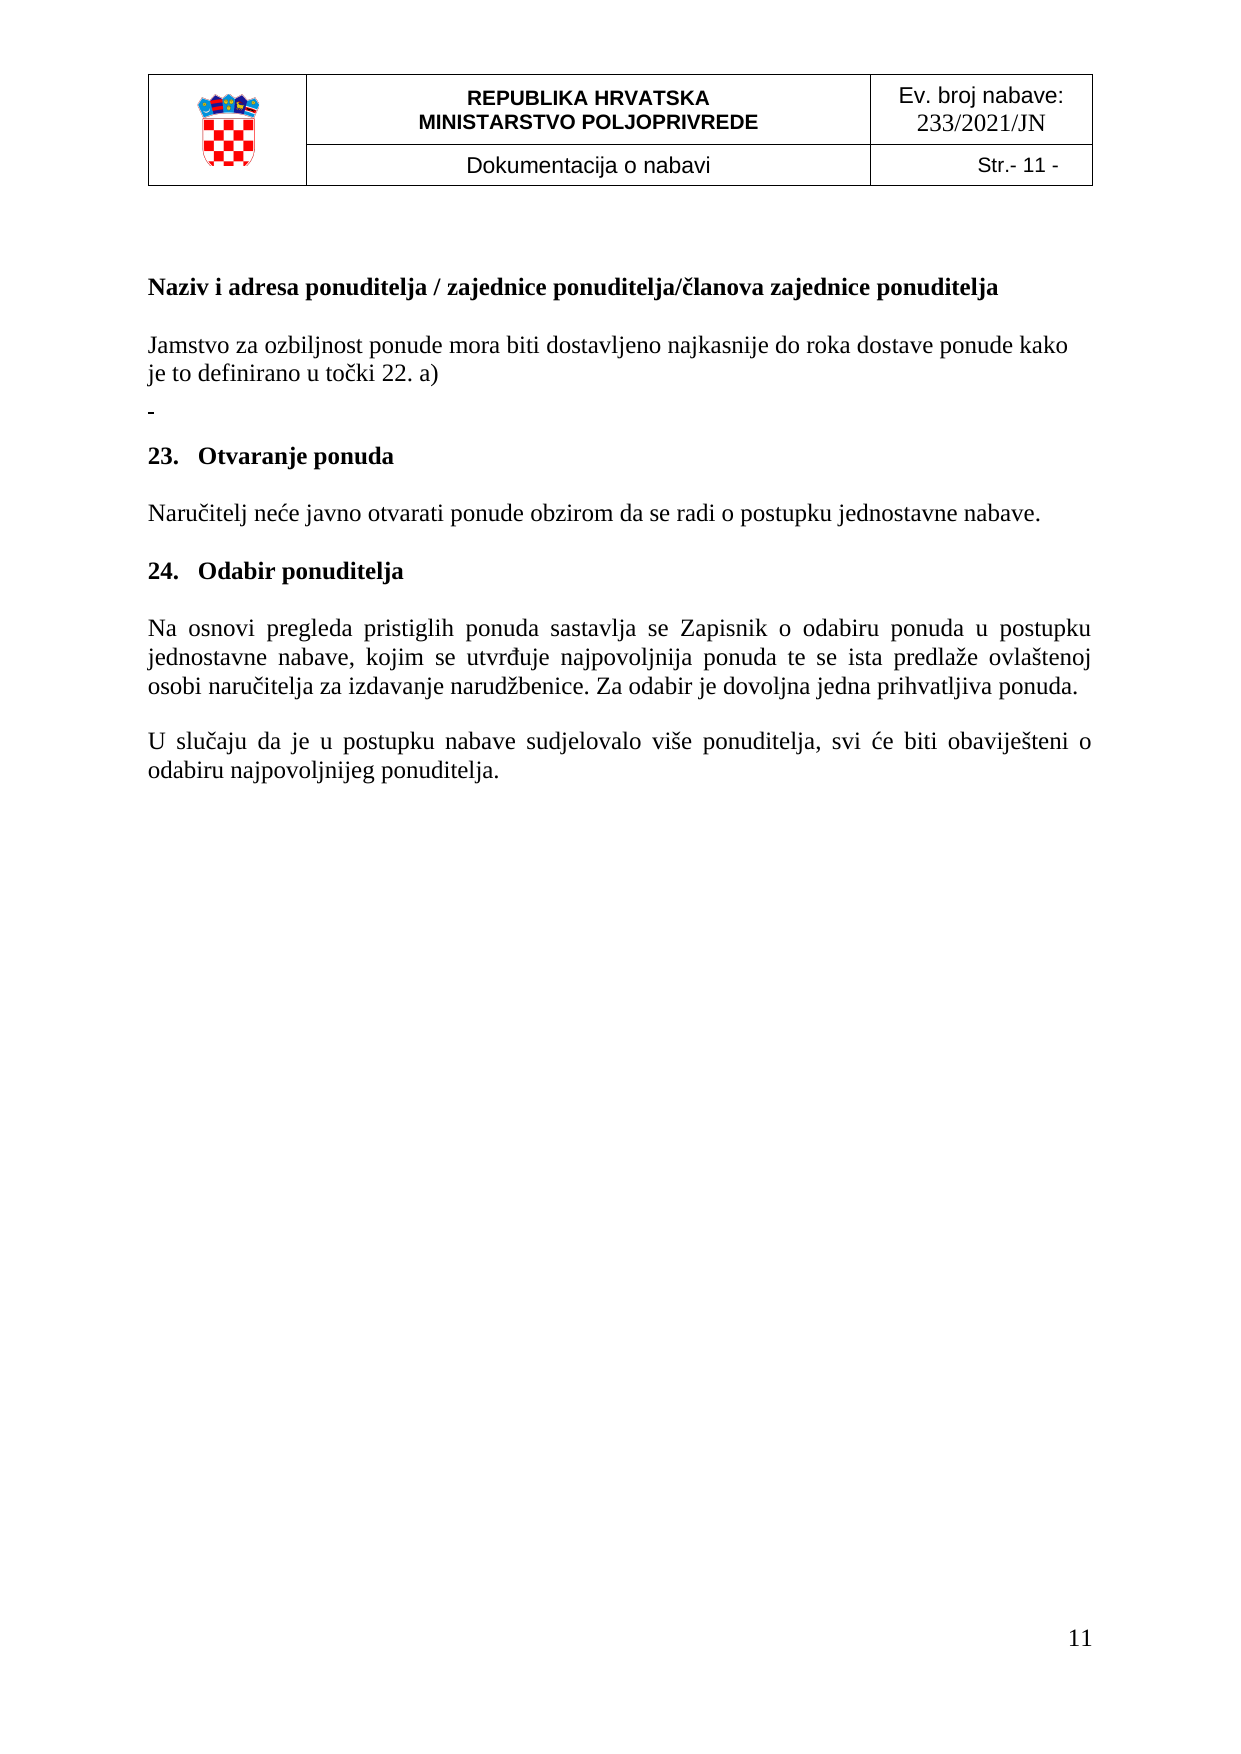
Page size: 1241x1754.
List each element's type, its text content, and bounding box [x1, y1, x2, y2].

text Naziv i adresa ponuditelja / zajednice ponuditelja/članova zajednice ponuditelja [148, 272, 1092, 301]
picture [197, 94, 260, 166]
text Naručitelj neće javno otvarati ponude obzirom da se radi o postupku jednostavne nabave. [148, 498, 1092, 527]
list Odabir ponuditelja [148, 556, 1092, 585]
text Jamstvo za ozbiljnost ponude mora biti dostavljeno najkasnije do roka dostave ponude kako je to definirano u točki 22. a) [148, 330, 1092, 387]
text Na osnovi pregleda pristiglih ponuda sastavlja se Zapisnik o odabiru ponuda u postupku jednostavne nabave, kojim se utvrđuje najpovoljnija ponuda te se ista predlaže ovlaštenoj osobi naručitelja za izdavanje narudžbenice. Za odabir je dovoljna jedna prihvatljiva ponuda. [148, 613, 1092, 700]
list Otvaranje ponuda [148, 441, 1092, 470]
text U slučaju da je u postupku nabave sudjelovalo više ponuditelja, svi će biti obaviješteni o odabiru najpovoljnijeg ponuditelja. [148, 726, 1092, 783]
